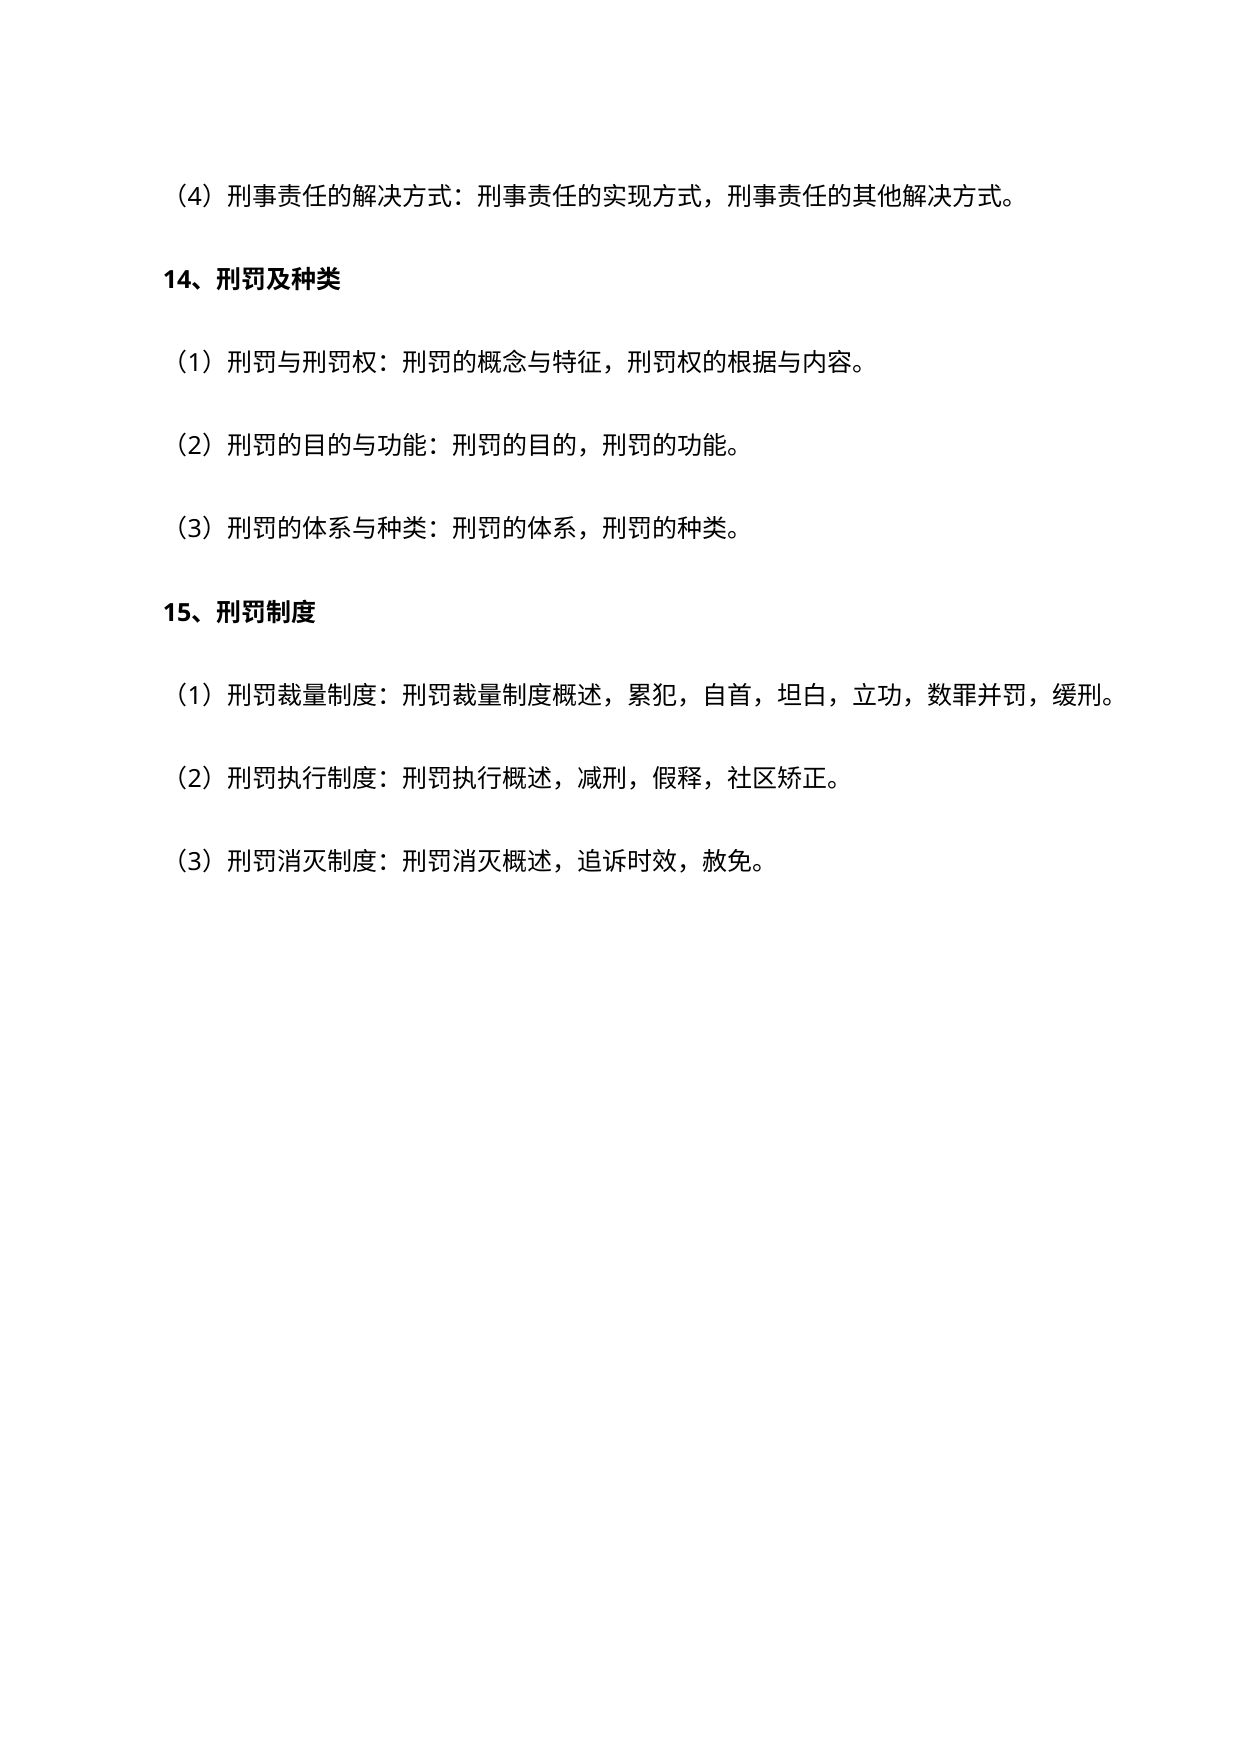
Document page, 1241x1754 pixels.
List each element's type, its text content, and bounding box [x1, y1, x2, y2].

text （3）刑罚的体系与种类：刑罚的体系，刑罚的种类。 [112, 494, 1128, 559]
text （1）刑罚裁量制度：刑罚裁量制度概述，累犯，自首，坦白，立功，数罪并罚，缓刑。 [112, 661, 1128, 726]
text （3）刑罚消灭制度：刑罚消灭概述，追诉时效，赦免。 [112, 827, 1128, 892]
text 15、刑罚制度 [112, 578, 1128, 643]
text （1）刑罚与刑罚权：刑罚的概念与特征，刑罚权的根据与内容。 [112, 328, 1128, 393]
text 14、刑罚及种类 [112, 245, 1128, 310]
text （2）刑罚执行制度：刑罚执行概述，减刑，假释，社区矫正。 [112, 744, 1128, 809]
text （4）刑事责任的解决方式：刑事责任的实现方式，刑事责任的其他解决方式。 [112, 162, 1128, 227]
text （2）刑罚的目的与功能：刑罚的目的，刑罚的功能。 [112, 411, 1128, 476]
